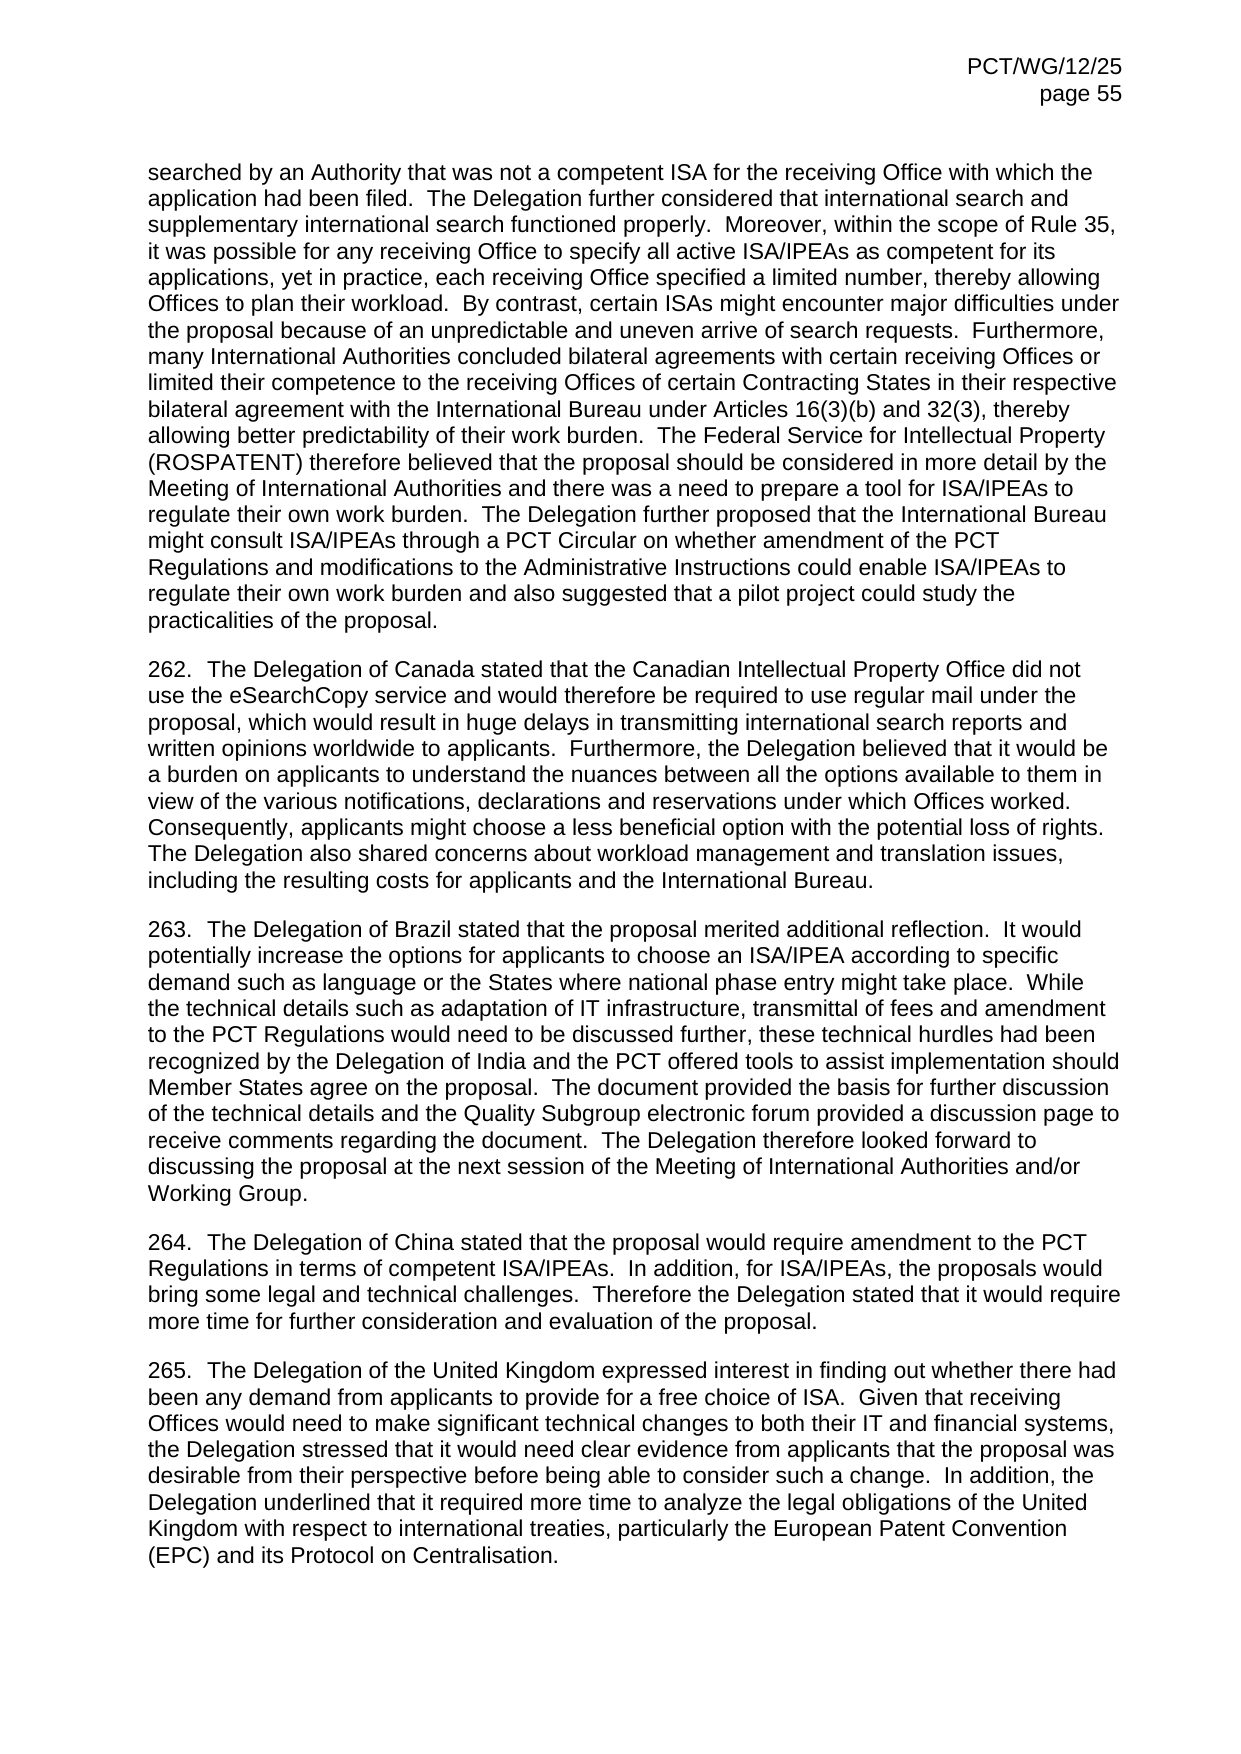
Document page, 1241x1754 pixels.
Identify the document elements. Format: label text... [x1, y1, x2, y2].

text The Delegation of the United Kingdom expressed interest in finding out whether there had been any demand from applicants to provide for a free choice of ISA. Given that receiving Offices would need to make significant technical changes to both their IT and financial systems, the Delegation stressed that it would need clear evidence from applicants that the proposal was desirable from their perspective before being able to consider such a change. In addition, the Delegation underlined that it required more time to analyze the legal obligations of the United Kingdom with respect to international treaties, particularly the European Patent Convention (EPC) and its Protocol on Centralisation. [148, 1357, 1122, 1568]
text The Delegation of China stated that the proposal would require amendment to the PCT Regulations in terms of competent ISA/IPEAs. In addition, for ISA/IPEAs, the proposals would bring some legal and technical challenges. Therefore the Delegation stated that it would require more time for further consideration and evaluation of the proposal. [148, 1229, 1122, 1334]
text The Delegation of Brazil stated that the proposal merited additional reflection. It would potentially increase the options for applicants to choose an ISA/IPEA according to specific demand such as language or the States where national phase entry might take place. While the technical details such as adaptation of IT infrastructure, transmittal of fees and amendment to the PCT Regulations would need to be discussed further, these technical hurdles had been recognized by the Delegation of India and the PCT offered tools to assist implementation should Member States agree on the proposal. The document provided the basis for further discussion of the technical details and the Quality Subgroup electronic forum provided a discussion page to receive comments regarding the document. The Delegation therefore looked forward to discussing the proposal at the next session of the Meeting of International Authorities and/or Working Group. [148, 916, 1122, 1206]
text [148, 158, 1122, 633]
text The Delegation of Canada stated that the Canadian Intellectual Property Office did not use the eSearchCopy service and would therefore be required to use regular mail under the proposal, which would result in huge delays in transmitting international search reports and written opinions worldwide to applicants. Furthermore, the Delegation believed that it would be a burden on applicants to understand the nuances between all the options available to them in view of the various notifications, declarations and reservations under which Offices worked. Consequently, applicants might choose a less beneficial option with the potential loss of rights. The Delegation also shared concerns about workload management and translation issues, including the resulting costs for applicants and the International Bureau. [148, 656, 1122, 893]
